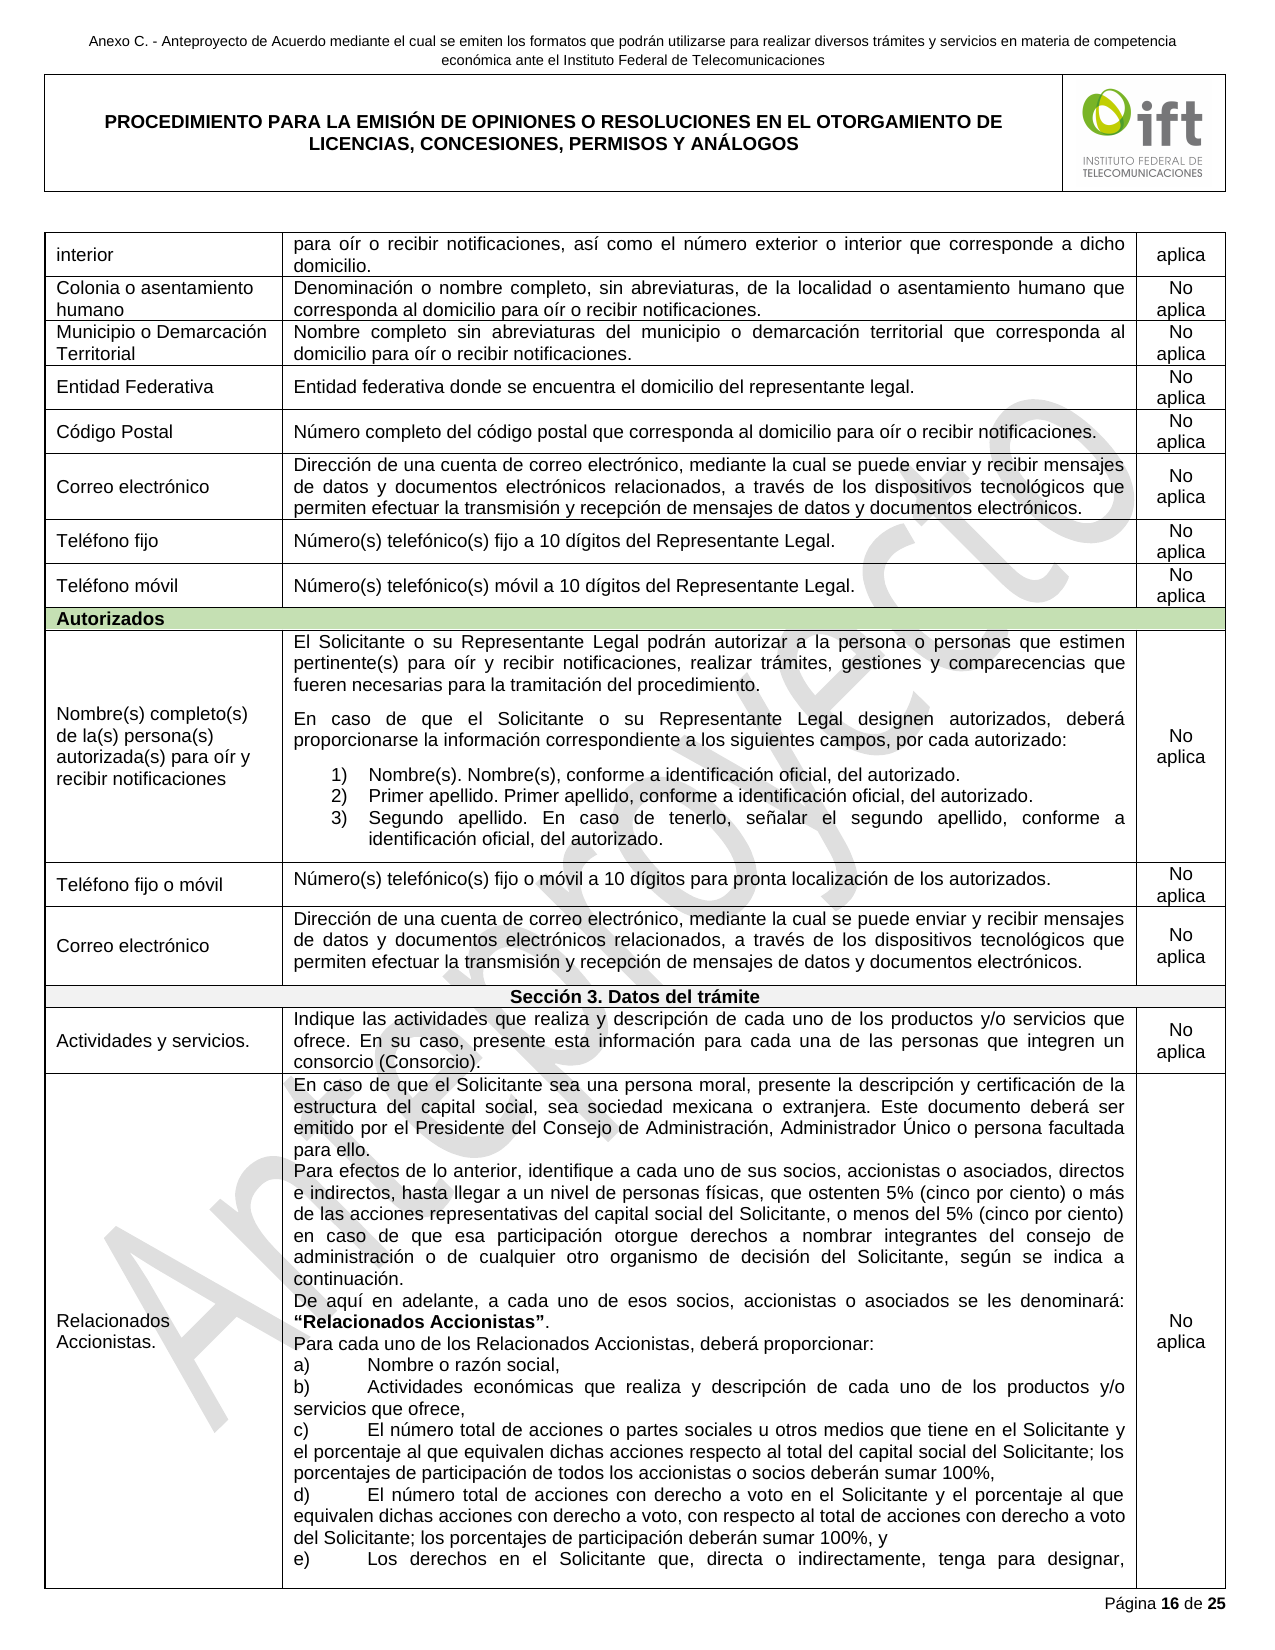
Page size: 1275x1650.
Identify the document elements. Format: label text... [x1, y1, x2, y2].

table_cell No aplica [1137, 1074, 1225, 1588]
table_cell No aplica [1137, 907, 1225, 984]
table_cell No aplica [1137, 233, 1225, 276]
table_cell No aplica [1137, 366, 1225, 409]
table_cell Municipio o Demarcación Territorial [46, 321, 282, 364]
table_cell Correo electrónico [46, 454, 282, 518]
table_cell No aplica [1137, 631, 1225, 862]
table_cell Teléfono fijo o móvil [46, 863, 282, 906]
table_cell Autorizados [46, 608, 1225, 629]
table_cell Entidad Federativa [46, 366, 282, 409]
table_cell Dirección de una cuenta de correo electrónico, mediante la cual se puede enviar y recibir mensajes de datos y documentos electrónicos relacionados, a través de los dispositivos tecnológicos que permiten efectuar la transmisión y recepción de mensajes de datos y documentos electrónicos. [283, 454, 1136, 518]
table_cell Teléfono fijo [46, 520, 282, 563]
table_cell Relacionados Accionistas. [46, 1074, 282, 1588]
table_cell Número(s) telefónico(s) móvil a 10 dígitos del Representante Legal. [283, 564, 1136, 607]
table_cell No aplica [1137, 1008, 1225, 1073]
table_cell Correo electrónico [46, 907, 282, 984]
table_cell Colonia o asentamiento humano [46, 277, 282, 320]
table_cell El Solicitante o su Representante Legal podrán autorizar a la persona o personas que estimen pertinente(s) para oír y recibir notificaciones, realizar trámites, gestiones y comparecencias que fueren necesarias para la tramitación del procedimiento. En caso de que el Solicitante o su Representante Legal designen autorizados, deberá proporcionarse la información correspondiente a los siguientes campos, por cada autorizado: Nombre(s). Nombre(s), conforme a identificación oficial, del autorizado. Primer apellido. Primer apellido, conforme a identificación oficial, del autorizado. Segundo apellido. En caso de tenerlo, señalar el segundo apellido, conforme a identificación oficial, del autorizado. [283, 631, 1136, 862]
picture [1076, 79, 1213, 187]
table_cell Indique las actividades que realiza y descripción de cada uno de los productos y/o servicios que ofrece. En su caso, presente esta información para cada una de las personas que integren un consorcio (Consorcio). [283, 1008, 1136, 1073]
table_cell Dirección de una cuenta de correo electrónico, mediante la cual se puede enviar y recibir mensajes de datos y documentos electrónicos relacionados, a través de los dispositivos tecnológicos que permiten efectuar la transmisión y recepción de mensajes de datos y documentos electrónicos. [283, 907, 1136, 984]
table_cell Código Postal [46, 410, 282, 453]
table_cell No aplica [1137, 277, 1225, 320]
table_cell Número(s) telefónico(s) fijo a 10 dígitos del Representante Legal. [283, 520, 1136, 563]
table_cell Teléfono móvil [46, 564, 282, 607]
table_cell No aplica [1137, 863, 1225, 906]
table_cell No aplica [1137, 454, 1225, 518]
table_cell No aplica [1137, 564, 1225, 607]
table_cell Calle y No. exterior e interior [46, 233, 282, 276]
table_cell No aplica [1137, 410, 1225, 453]
table_cell Número(s) telefónico(s) fijo o móvil a 10 dígitos para pronta localización de los autorizados. [283, 863, 1136, 906]
table_cell Actividades y servicios. [46, 1008, 282, 1073]
table_cell Entidad federativa donde se encuentra el domicilio del representante legal. [283, 366, 1136, 409]
table_cell No aplica [1137, 321, 1225, 364]
table_cell Sección 3. Datos del trámite [46, 986, 1225, 1007]
table_cell Nombre(s) completo(s) de la(s) persona(s) autorizada(s) para oír y recibir notificaciones [46, 631, 282, 862]
table_cell Denominación o nombre completo, sin abreviaturas, de la localidad o asentamiento humano que corresponda al domicilio para oír o recibir notificaciones. [283, 277, 1136, 320]
table_cell No aplica [1137, 520, 1225, 563]
table_cell Nombre completo sin abreviaturas del municipio o demarcación territorial que corresponda al domicilio para oír o recibir notificaciones. [283, 321, 1136, 364]
table_cell Número completo del código postal que corresponda al domicilio para oír o recibir notificaciones. [283, 410, 1136, 453]
